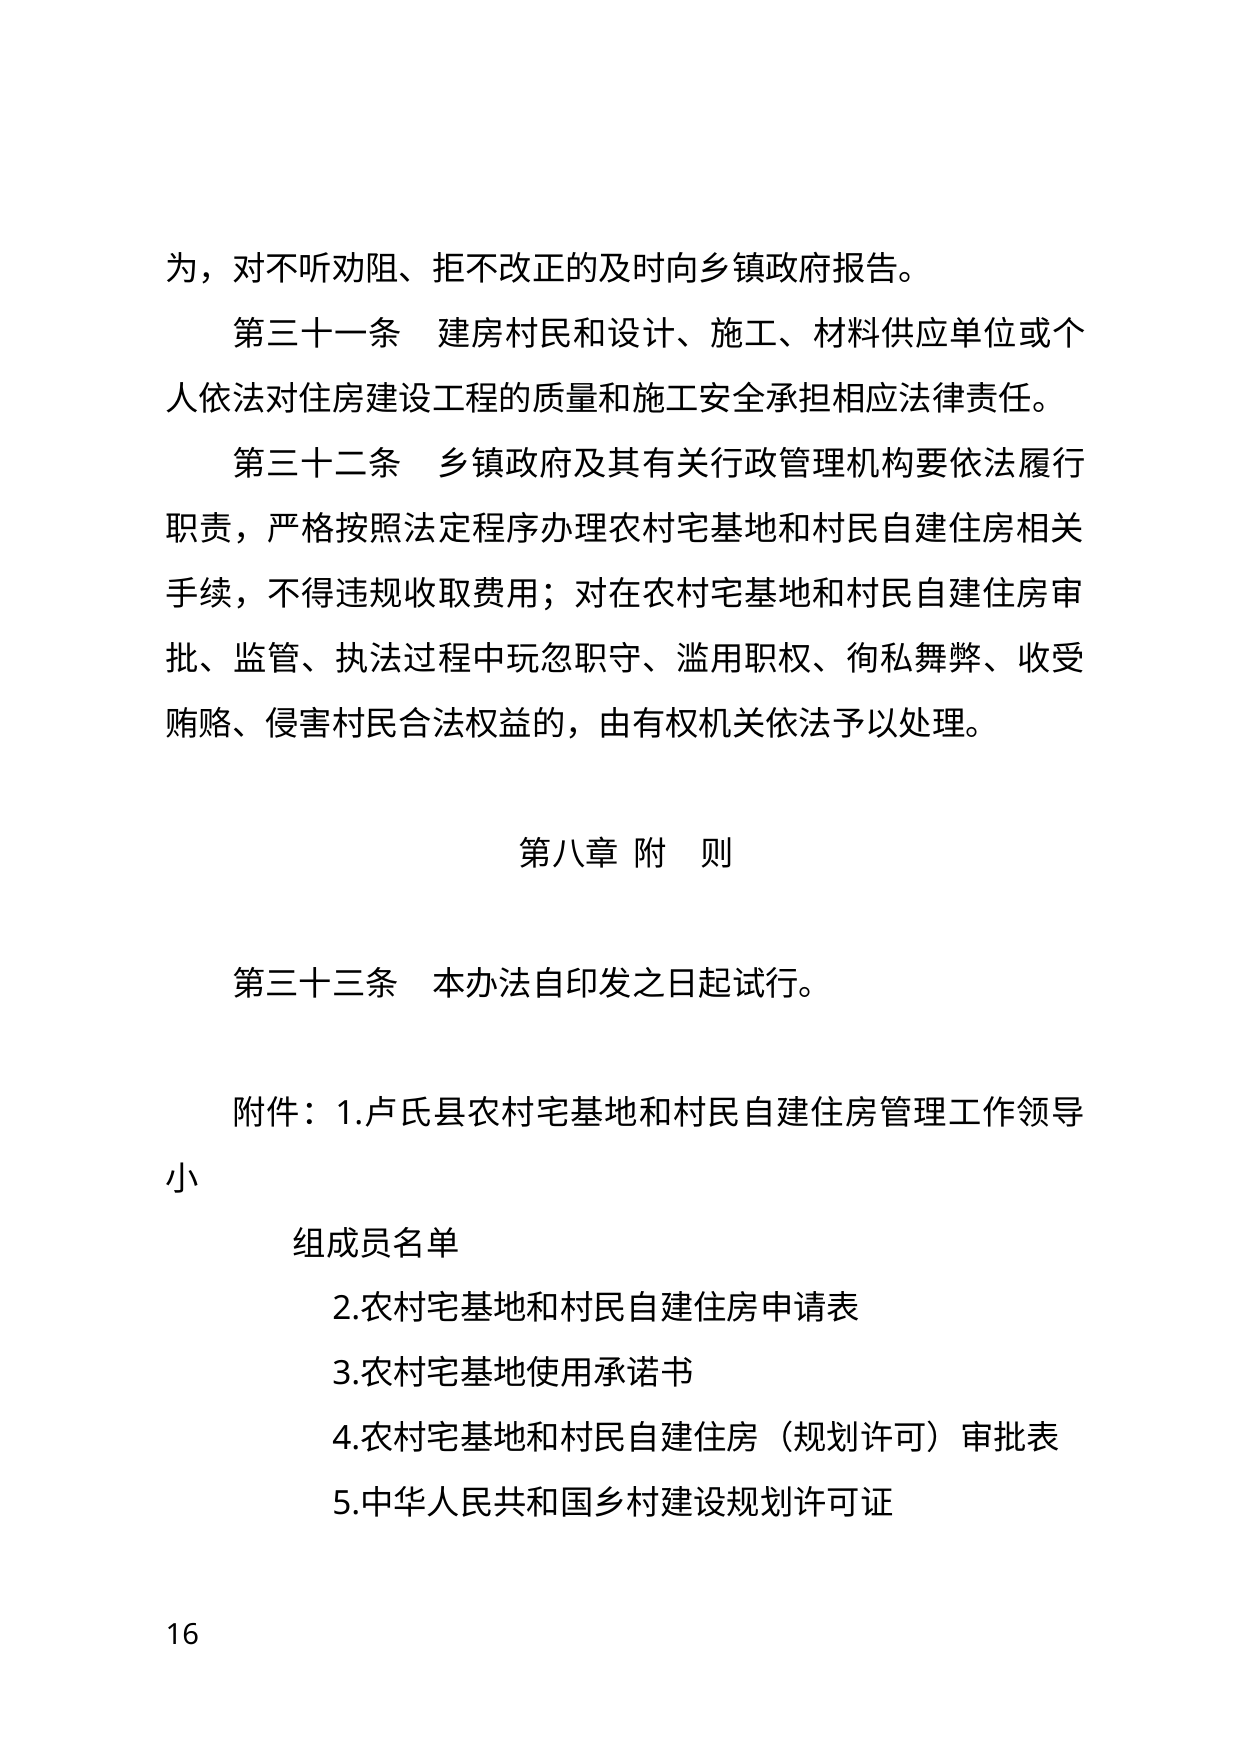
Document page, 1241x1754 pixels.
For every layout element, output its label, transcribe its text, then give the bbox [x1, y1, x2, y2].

list 第八章 附 则 [165, 818, 1087, 883]
text 第三十二条 乡镇政府及其有关行政管理机构要依法履行职责，严格按照法定程序办理农村宅基地和村民自建住房相关手续，不得违规收取费用；对在农村宅基地和村民自建住房审批、监管、执法过程中玩忽职守、滥用职权、徇私舞弊、收受贿赂、侵害村民合法权益的，由有权机关依法予以处理。 [165, 428, 1087, 753]
text 2.农村宅基地和村民自建住房申请表 [165, 1273, 1087, 1338]
text 附件：1.卢氏县农村宅基地和村民自建住房管理工作领导小 [165, 1078, 1087, 1208]
text 5.中华人民共和国乡村建设规划许可证 [165, 1468, 1087, 1533]
text 4.农村宅基地和村民自建住房（规划许可）审批表 [165, 1403, 1087, 1468]
text 第三十一条 建房村民和设计、施工、材料供应单位或个人依法对住房建设工程的质量和施工安全承担相应法律责任。 [165, 298, 1087, 428]
text 第三十三条 本办法自印发之日起试行。 [165, 948, 1087, 1013]
text 组成员名单 [165, 1208, 1087, 1273]
text 3.农村宅基地使用承诺书 [165, 1338, 1087, 1403]
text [165, 233, 1087, 298]
